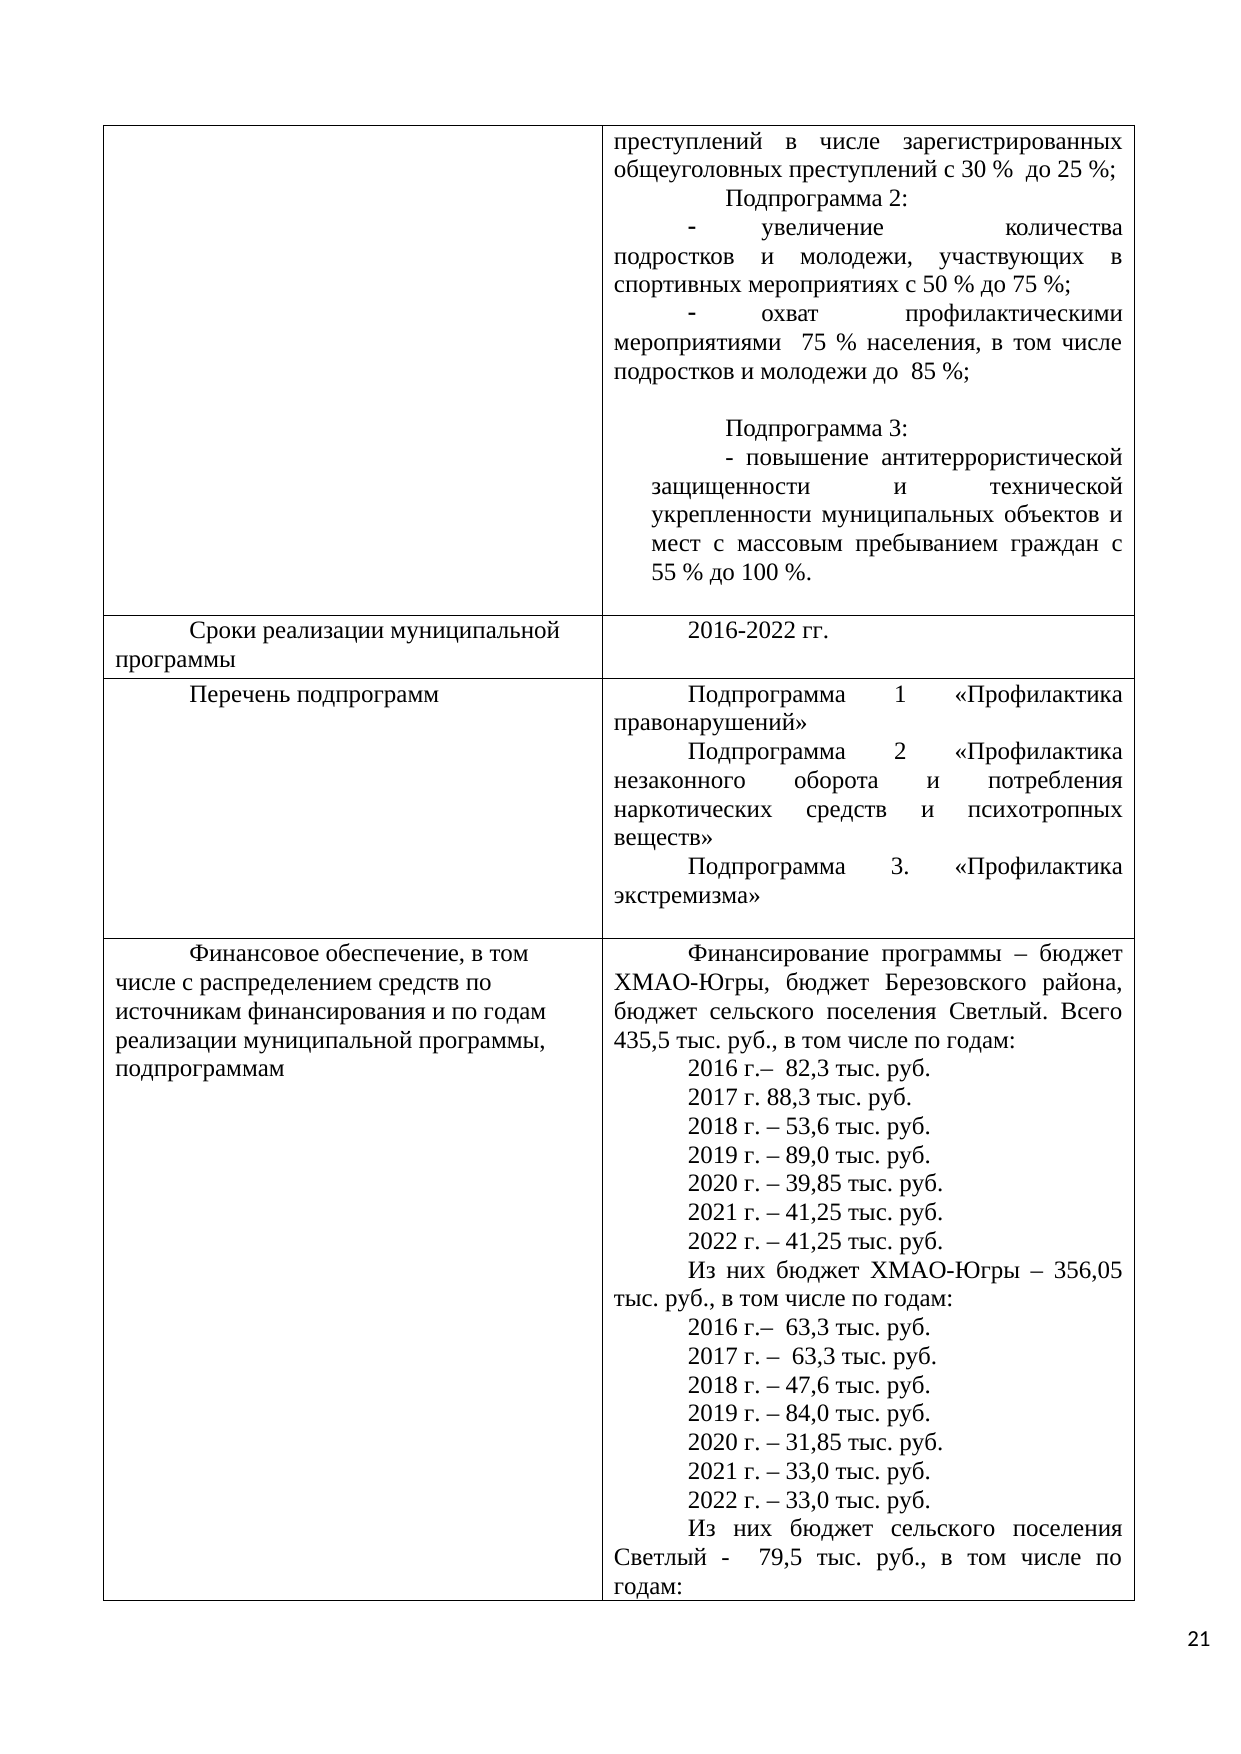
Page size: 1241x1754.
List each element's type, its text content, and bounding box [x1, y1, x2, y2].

table_cell Сроки реализации муниципальной программы [104, 616, 602, 678]
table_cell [104, 939, 602, 1600]
table_cell Перечень подпрограмм [104, 679, 602, 937]
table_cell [603, 939, 1134, 1600]
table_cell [104, 126, 602, 614]
table_cell 2016-2022 гг. [603, 616, 1134, 678]
table_cell Подпрограмма 1 «Профилактика правонарушений» Подпрограмма 2 «Профилактика незаконного оборота и потребления наркотических средств и психотропных веществ» Подпрограмма 3. «Профилактика экстремизма» [603, 679, 1134, 937]
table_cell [603, 126, 1134, 614]
